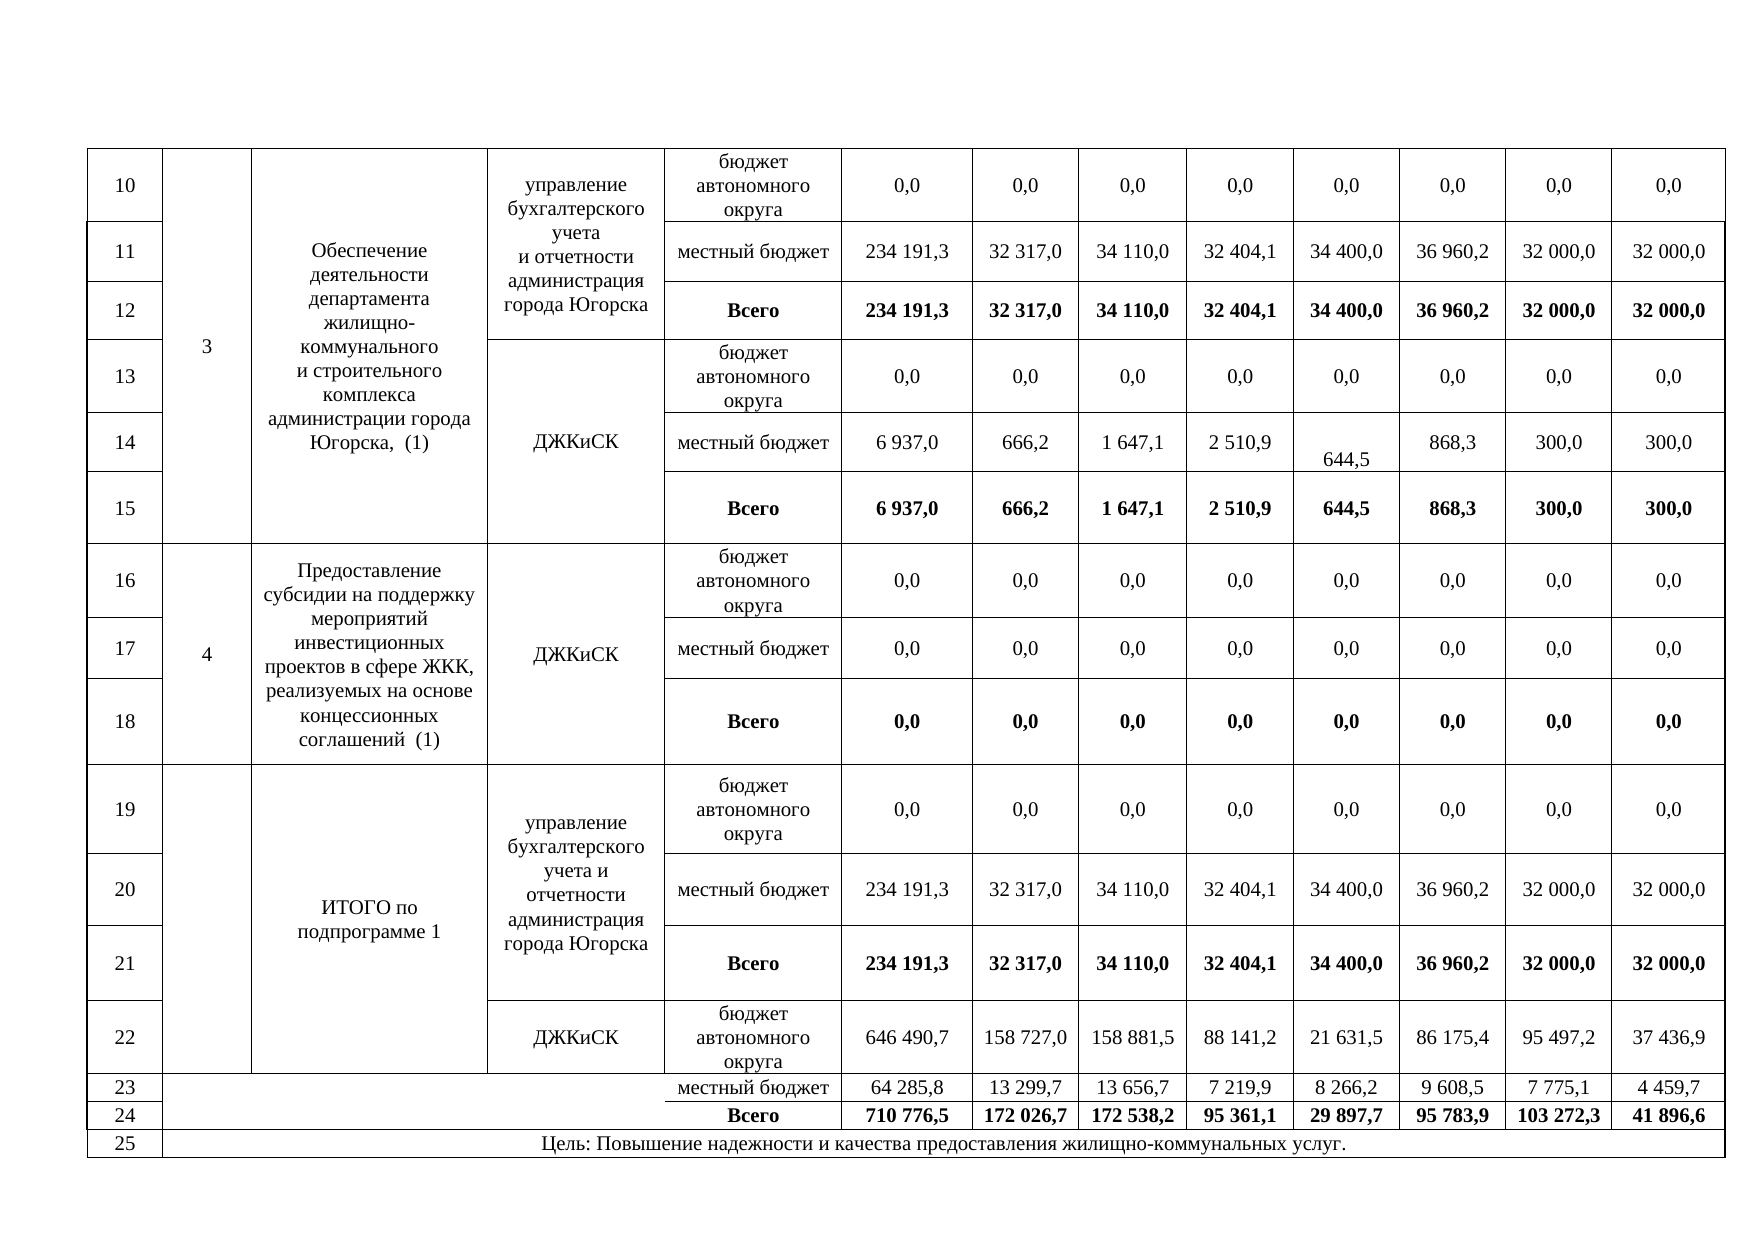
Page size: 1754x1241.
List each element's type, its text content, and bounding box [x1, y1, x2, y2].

table_cell 1 647,1 [1079, 472, 1186, 543]
table_cell 32 000,0 [1612, 854, 1724, 925]
table_cell 29 897,7 [1294, 1102, 1399, 1129]
table_cell 32 317,0 [973, 854, 1078, 925]
table_cell 300,0 [1506, 413, 1611, 471]
table_cell 3 [163, 149, 251, 543]
table_cell 0,0 [1187, 340, 1293, 412]
table_cell 0,0 [1294, 544, 1399, 617]
table_cell 666,2 [973, 413, 1078, 471]
table_cell 34 110,0 [1079, 854, 1186, 925]
table_cell 2 510,9 [1187, 472, 1293, 543]
table_cell 0,0 [973, 340, 1078, 412]
table_cell 0,0 [973, 149, 1078, 221]
table_cell 12 [88, 282, 162, 339]
table_cell 646 490,7 [842, 1001, 972, 1073]
table_cell ДЖКиСК [488, 1001, 664, 1073]
table_cell 4 459,7 [1612, 1074, 1724, 1101]
table_cell 868,3 [1400, 472, 1505, 543]
table_cell бюджет автономного округа [665, 544, 841, 617]
table_cell 13 299,7 [973, 1074, 1078, 1101]
table_cell 0,0 [1506, 544, 1611, 617]
table_cell 0,0 [1187, 149, 1293, 221]
table_cell 17 [88, 618, 162, 677]
table_cell 4 [163, 544, 251, 764]
table_cell 36 960,2 [1400, 926, 1505, 999]
table_cell 64 285,8 [842, 1074, 972, 1101]
table_cell Цель: Повышение надежности и качества предоставления жилищно-коммунальных услуг. [163, 1130, 1724, 1157]
table_cell 300,0 [1612, 472, 1724, 543]
table_cell 36 960,2 [1400, 854, 1505, 925]
table_cell 0,0 [1400, 340, 1505, 412]
table_cell 32 000,0 [1506, 222, 1611, 281]
table_cell 34 110,0 [1079, 926, 1186, 999]
table_cell 0,0 [1079, 149, 1186, 221]
table_cell 22 [88, 1001, 162, 1073]
table_cell 0,0 [1400, 765, 1505, 852]
table_cell 13 [88, 340, 162, 412]
table_cell 6 937,0 [842, 472, 972, 543]
table_cell 32 404,1 [1187, 222, 1293, 281]
table_cell 300,0 [1506, 472, 1611, 543]
table_cell 13 656,7 [1079, 1074, 1186, 1101]
table_cell управление бухгалтерского учета и отчетности администрация города Югорска [488, 765, 664, 999]
table_cell местный бюджет [665, 1074, 841, 1101]
table_cell 0,0 [1400, 679, 1505, 764]
table_cell 0,0 [1612, 618, 1724, 677]
table_cell 710 776,5 [842, 1102, 972, 1129]
table_cell 158 881,5 [1079, 1001, 1186, 1073]
table_cell местный бюджет [665, 413, 841, 471]
table_cell местный бюджет [665, 618, 841, 677]
table_cell 0,0 [1400, 544, 1505, 617]
table_cell 0,0 [1400, 618, 1505, 677]
table_cell 234 191,3 [842, 222, 972, 281]
table_cell 86 175,4 [1400, 1001, 1505, 1073]
table_cell 0,0 [1506, 679, 1611, 764]
table_cell 0,0 [1612, 765, 1724, 852]
table_cell 7 775,1 [1506, 1074, 1611, 1101]
table_cell 32 000,0 [1612, 282, 1724, 339]
table_cell управление бухгалтерского учета и отчетности администрация города Югорска [488, 149, 664, 339]
table_cell 21 [88, 926, 162, 999]
table_cell 1 647,1 [1079, 413, 1186, 471]
table_cell 0,0 [842, 618, 972, 677]
table_cell 10 [88, 149, 162, 221]
table_cell Всего [665, 1102, 841, 1129]
table_cell 234 191,3 [842, 854, 972, 925]
table_cell 0,0 [1294, 618, 1399, 677]
table_cell Всего [665, 926, 841, 999]
table_cell 0,0 [1079, 618, 1186, 677]
table_cell местный бюджет [665, 222, 841, 281]
table_cell Предоставление субсидии на поддержку мероприятий инвестиционных проектов в сфере ЖКК, реализуемых на основе концессионных соглашений (1) [252, 544, 487, 764]
table_cell 0,0 [1079, 340, 1186, 412]
table_cell Всего [665, 282, 841, 339]
table_cell бюджет автономного округа [665, 1001, 841, 1073]
table_cell ДЖКиСК [488, 544, 664, 764]
table_cell 15 [88, 472, 162, 543]
table_cell 6 937,0 [842, 413, 972, 471]
table_cell 34 400,0 [1294, 854, 1399, 925]
table_cell 0,0 [1612, 149, 1725, 221]
table_cell 34 400,0 [1294, 282, 1399, 339]
table_cell 0,0 [842, 765, 972, 852]
table_cell 0,0 [973, 618, 1078, 677]
table_cell 32 000,0 [1506, 926, 1611, 999]
table_cell 234 191,3 [842, 926, 972, 999]
table_cell 18 [88, 679, 162, 764]
table_cell 25 [88, 1130, 162, 1157]
table_cell 0,0 [973, 679, 1078, 764]
table_cell 34 400,0 [1294, 926, 1399, 999]
table_cell 0,0 [1187, 765, 1293, 852]
table_cell 644,5 [1294, 472, 1399, 543]
table_cell 95 497,2 [1506, 1001, 1611, 1073]
table_cell 0,0 [1400, 149, 1505, 221]
table_cell Всего [665, 679, 841, 764]
table_cell 0,0 [973, 544, 1078, 617]
table_cell 23 [88, 1074, 162, 1101]
table_cell Обеспечение деятельности департамента жилищно-коммунального и строительного комплекса администрации города Югорска, (1) [252, 149, 487, 543]
table_cell 0,0 [1506, 765, 1611, 852]
table_cell 0,0 [1294, 765, 1399, 852]
table_cell 644,5 [1294, 413, 1399, 471]
table_cell 0,0 [973, 765, 1078, 852]
table_cell 0,0 [1612, 544, 1724, 617]
table_cell 172 538,2 [1079, 1102, 1186, 1129]
table_cell 0,0 [1079, 765, 1186, 852]
table_cell 0,0 [1506, 149, 1611, 221]
table_cell 0,0 [842, 679, 972, 764]
table_cell 32 404,1 [1187, 854, 1293, 925]
table_cell 0,0 [1187, 618, 1293, 677]
table_cell 0,0 [1294, 149, 1399, 221]
table_cell ДЖКиСК [488, 340, 664, 543]
table_cell 0,0 [1506, 618, 1611, 677]
table_cell 32 404,1 [1187, 282, 1293, 339]
table_cell 20 [88, 854, 162, 925]
table_cell 0,0 [842, 149, 972, 221]
table_cell 234 191,3 [842, 282, 972, 339]
table_cell 21 631,5 [1294, 1001, 1399, 1073]
table_cell 32 000,0 [1506, 282, 1611, 339]
table_cell 9 608,5 [1400, 1074, 1505, 1101]
table_cell ИТОГО по подпрограмме 1 [252, 765, 487, 1073]
table_cell 32 317,0 [973, 222, 1078, 281]
table_cell 24 [88, 1102, 162, 1129]
table_cell 95 361,1 [1187, 1102, 1293, 1129]
table_cell бюджет автономного округа [665, 765, 841, 852]
table_cell 8 266,2 [1294, 1074, 1399, 1101]
table_cell 36 960,2 [1400, 282, 1505, 339]
table_cell 158 727,0 [973, 1001, 1078, 1073]
table_cell бюджет автономного округа [665, 149, 841, 221]
table_cell 95 783,9 [1400, 1102, 1505, 1129]
table_cell 37 436,9 [1612, 1001, 1724, 1073]
table_cell 34 400,0 [1294, 222, 1399, 281]
table_cell 7 219,9 [1187, 1074, 1293, 1101]
table_cell 0,0 [1294, 679, 1399, 764]
table_cell 172 026,7 [973, 1102, 1078, 1129]
table_cell 0,0 [842, 544, 972, 617]
table_cell 0,0 [1294, 340, 1399, 412]
table_cell местный бюджет [665, 854, 841, 925]
table_cell 0,0 [1187, 544, 1293, 617]
table_cell бюджет автономного округа [665, 340, 841, 412]
table_cell 19 [88, 765, 162, 852]
table_cell 34 110,0 [1079, 222, 1186, 281]
table_cell 868,3 [1400, 413, 1505, 471]
table_cell 32 404,1 [1187, 926, 1293, 999]
table_cell 32 000,0 [1612, 926, 1724, 999]
table_cell 666,2 [973, 472, 1078, 543]
table_cell 11 [88, 222, 162, 281]
table_cell 0,0 [1612, 679, 1724, 764]
table_cell 32 000,0 [1612, 222, 1724, 281]
table_cell 32 317,0 [973, 282, 1078, 339]
table_cell 0,0 [1187, 679, 1293, 764]
table_cell 16 [88, 544, 162, 617]
table_cell 0,0 [1079, 544, 1186, 617]
table_cell 0,0 [1612, 340, 1724, 412]
table_cell 34 110,0 [1079, 282, 1186, 339]
table_cell 36 960,2 [1400, 222, 1505, 281]
table_cell 32 317,0 [973, 926, 1078, 999]
table_cell [163, 765, 251, 1073]
table_cell 41 896,6 [1612, 1102, 1724, 1129]
table_cell 0,0 [1506, 340, 1611, 412]
table_cell 103 272,3 [1506, 1102, 1611, 1129]
table_cell 0,0 [842, 340, 972, 412]
table_cell 88 141,2 [1187, 1001, 1293, 1073]
table_cell 32 000,0 [1506, 854, 1611, 925]
table_cell 300,0 [1612, 413, 1724, 471]
table_cell Всего [665, 472, 841, 543]
table_cell 0,0 [1079, 679, 1186, 764]
table_cell 14 [88, 413, 162, 471]
table_cell 2 510,9 [1187, 413, 1293, 471]
